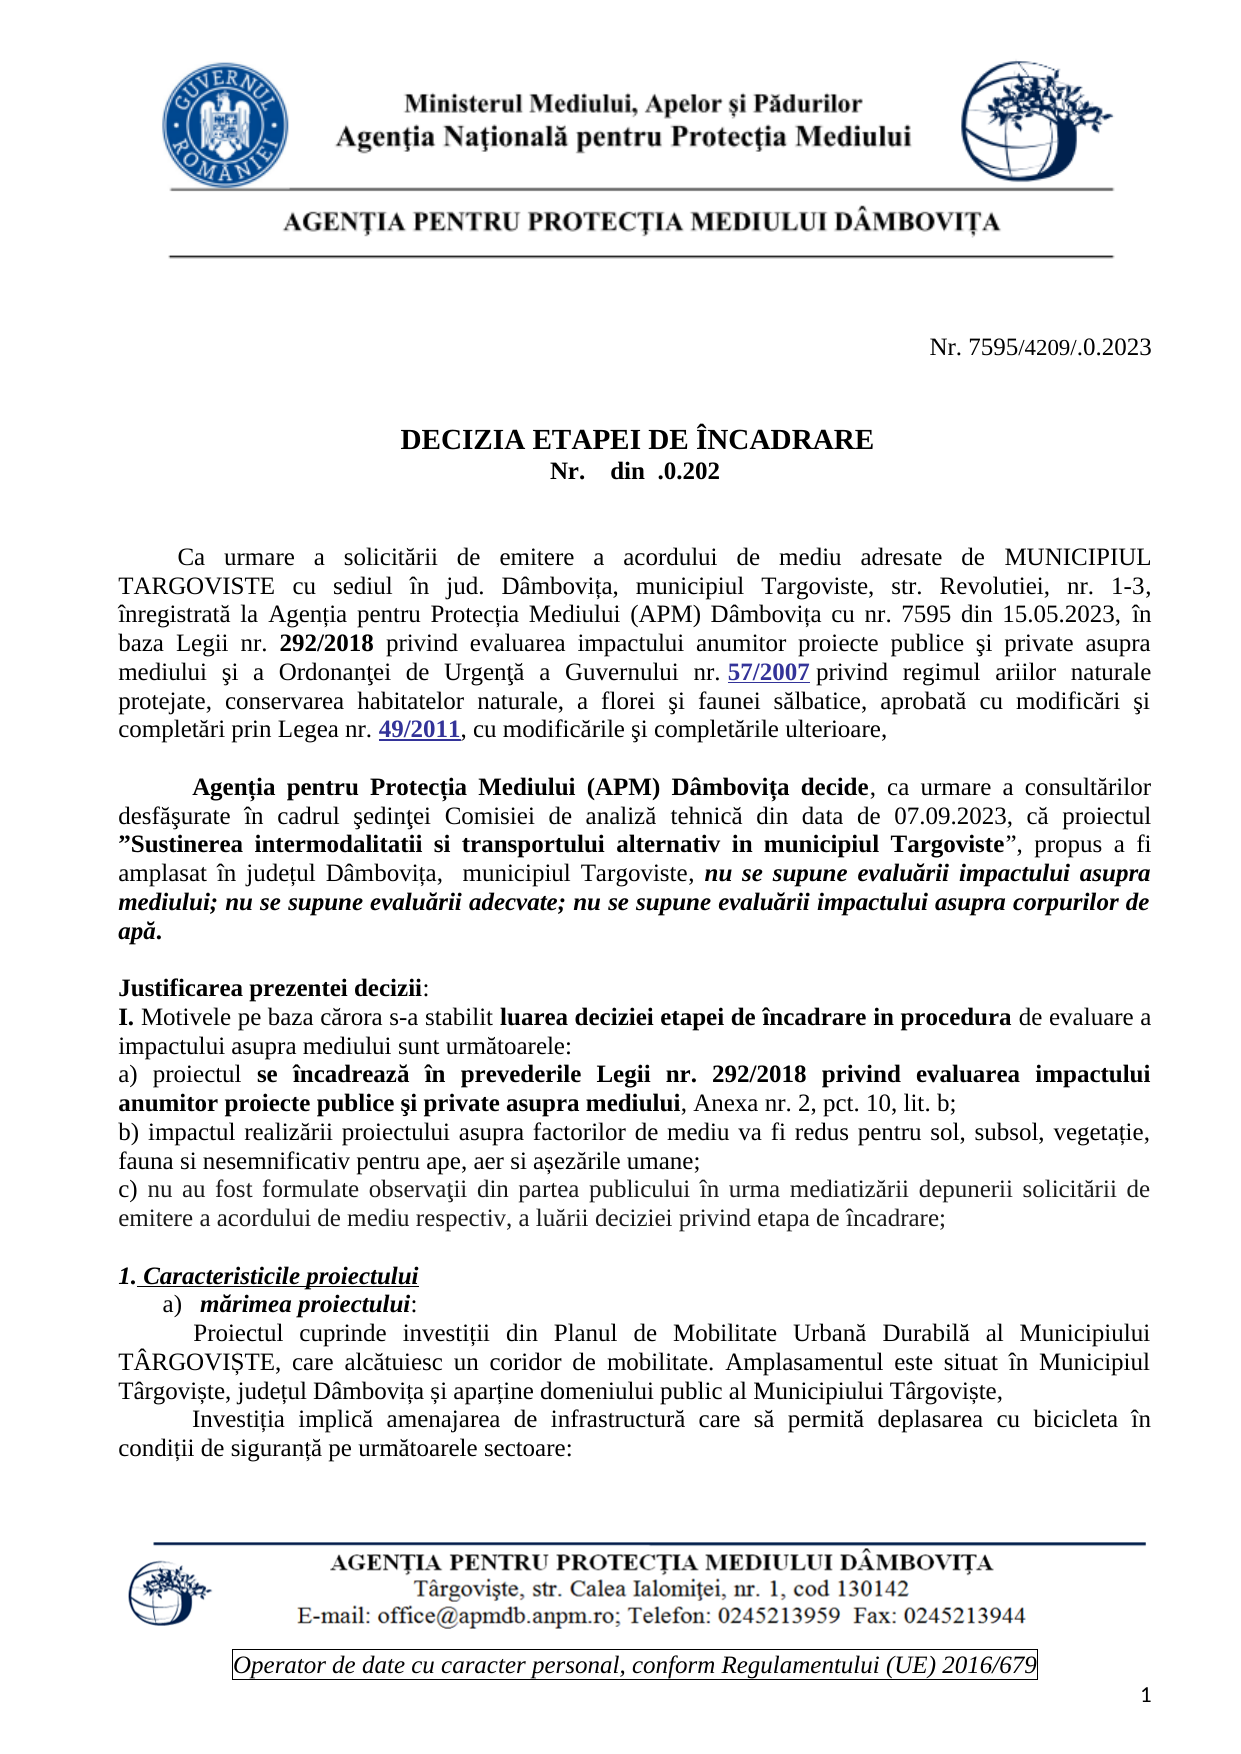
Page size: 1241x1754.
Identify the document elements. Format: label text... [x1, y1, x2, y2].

text Investiția implică amenajarea de infrastructură care să permită deplasarea cu bicicleta în condiții de siguranță pe următoarele sectoare: [118, 1404, 1152, 1462]
text Nr. din .0.202 [118, 456, 1152, 484]
text Ca urmare a solicitării de emitere a acordului de mediu adresate de MUNICIPIUL TARGOVISTE cu sediul în jud. Dâmbovița, municipiul Targoviste, str. Revolutiei, nr. 1-3, înregistrată la Agenția pentru Protecția Mediului (APM) Dâmbovița cu nr. 7595 din 15.05.2023, în baza Legii nr. 292/2018 privind evaluarea impactului anumitor proiecte publice şi private asupra mediului şi a Ordonanţei de Urgenţă a Guvernului nr. 57/2007 privind regimul ariilor naturale protejate, conservarea habitatelor naturale, a florei şi faunei sălbatice, aprobată cu modificări şi completări prin Legea nr. 49/2011, cu modificările şi completările ulterioare, [118, 542, 1152, 743]
list mărimea proiectului: [162, 1289, 1152, 1318]
picture [155, 57, 1127, 272]
text DECIZIA ETAPEI DE ÎNCADRARE [118, 422, 1152, 456]
text 1. Caracteristicile proiectului [118, 1261, 1152, 1289]
text Nr. 7595/4209/.0.2023 [793, 332, 1152, 361]
text Justificarea prezentei decizii: [118, 973, 1152, 1002]
text I. Motivele pe baza cărora s-a stabilit luarea deciziei etapei de încadrare in procedura de evaluare a impactului asupra mediului sunt următoarele: [118, 1002, 1152, 1059]
text c) nu au fost formulate observaţii din partea publicului în urma mediatizării depunerii solicitării de emitere a acordului de mediu respectiv, a luării deciziei privind etapa de încadrare; [118, 1174, 1152, 1232]
text Proiectul cuprinde investiții din Planul de Mobilitate Urbană Durabilă al Municipiului TÂRGOVIȘTE, care alcătuiesc un coridor de mobilitate. Amplasamentul este situat în Municipiul Târgoviște, județul Dâmbovița și aparține domeniului public al Municipiului Târgoviște, [118, 1318, 1152, 1404]
text a) proiectul se încadrează în prevederile Legii nr. 292/2018 privind evaluarea impactului anumitor proiecte publice şi private asupra mediului, Anexa nr. 2, pct. 10, lit. b; [118, 1059, 1152, 1117]
picture [123, 1536, 1147, 1649]
text Agenția pentru Protecția Mediului (APM) Dâmbovița decide, ca urmare a consultărilor desfăşurate în cadrul şedinţei Comisiei de analiză tehnică din data de 07.09.2023, că proiectul ”Sustinerea intermodalitatii si transportului alternativ in municipiul Targoviste”, propus a fi amplasat în județul Dâmbovița, municipiul Targoviste, nu se supune evaluării impactului asupra mediului; nu se supune evaluării adecvate; nu se supune evaluării impactului asupra corpurilor de apă. [118, 772, 1152, 944]
text b) impactul realizării proiectului asupra factorilor de mediu va fi redus pentru sol, subsol, vegetație, fauna si nesemnificativ pentru ape, aer si așezările umane; [118, 1117, 1152, 1174]
